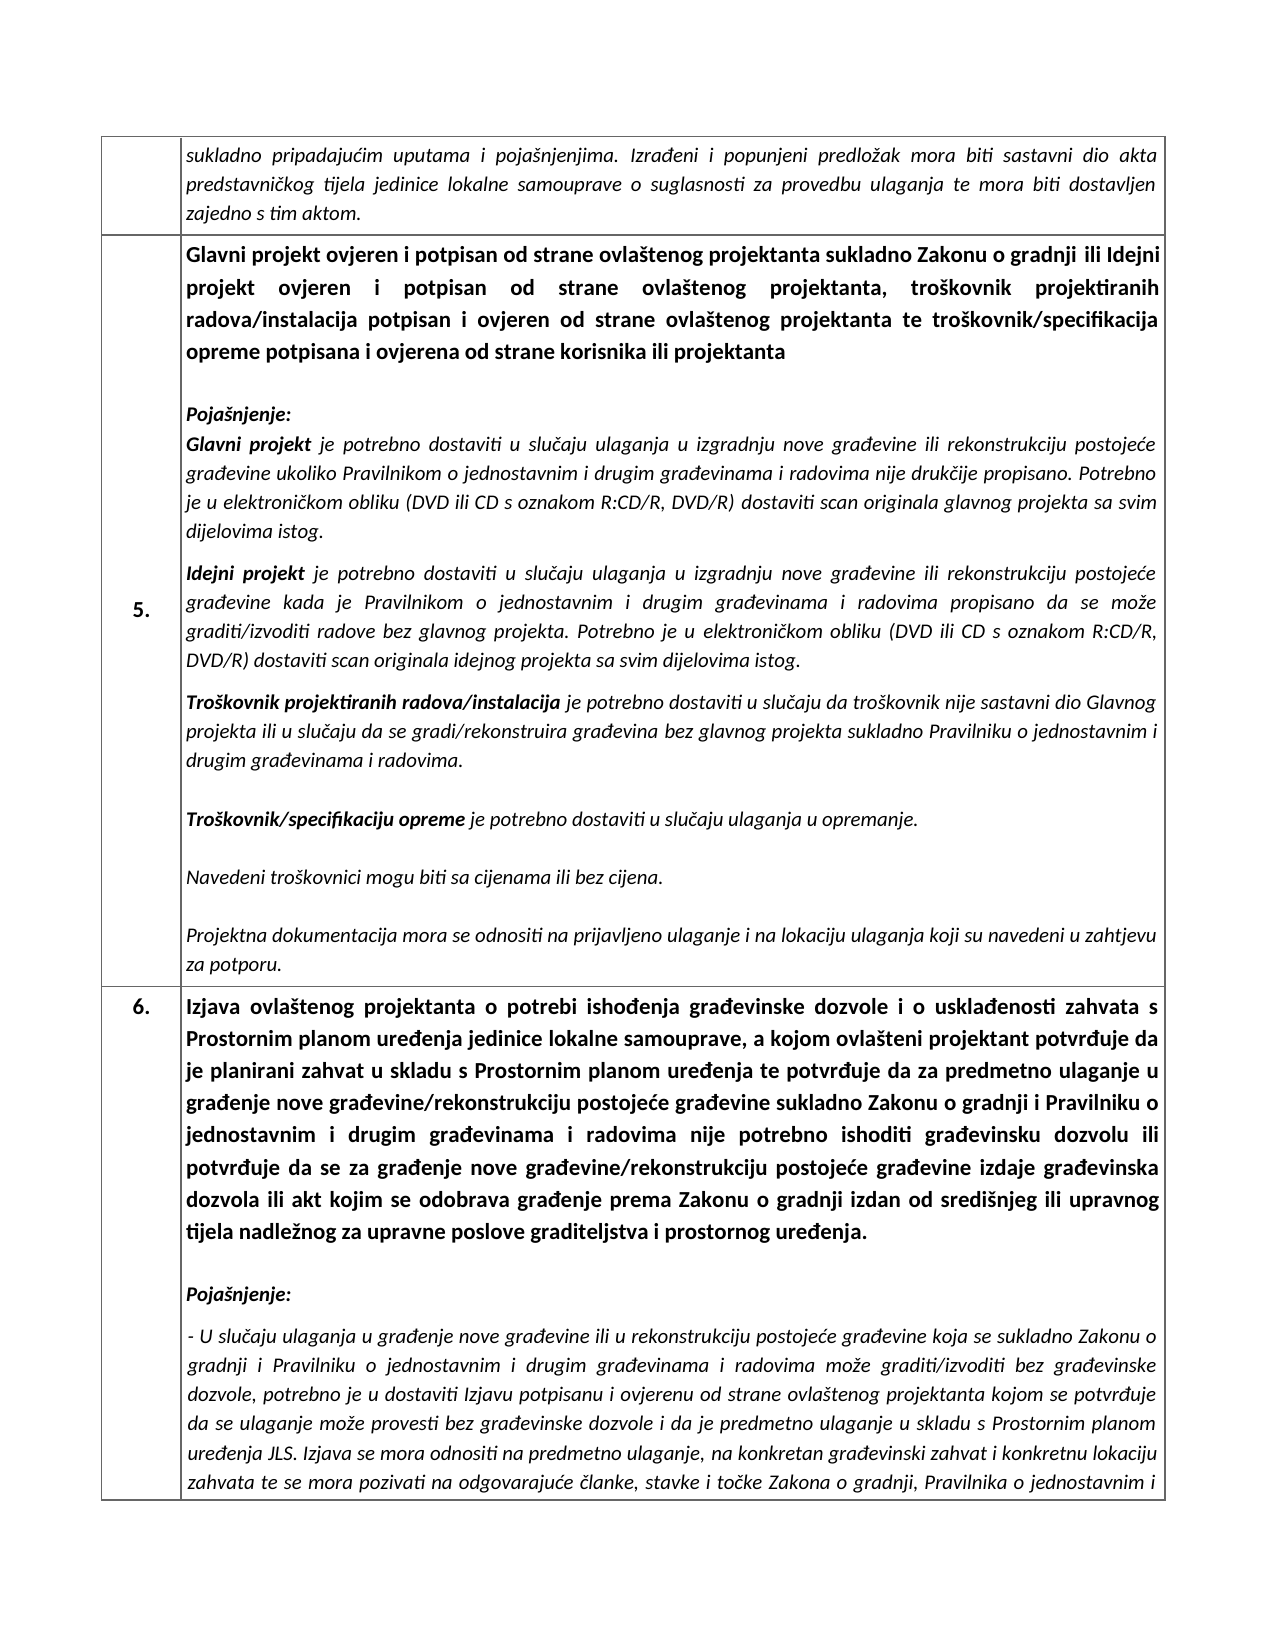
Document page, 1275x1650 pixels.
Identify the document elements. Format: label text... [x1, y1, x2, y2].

table_cell 5. [102, 236, 180, 986]
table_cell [182, 987, 1164, 1499]
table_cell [182, 137, 1164, 234]
table_cell 4. [102, 137, 181, 234]
table_cell 6. [102, 987, 180, 1499]
table_cell Glavni projekt ovjeren i potpisan od strane ovlaštenog projektanta sukladno Zakonu o gradnji ili Idejni projekt ovjeren i potpisan od strane ovlaštenog projektanta, troškovnik projektiranih radova/instalacija potpisan i ovjeren od strane ovlaštenog projektanta te troškovnik/specifikacija opreme potpisana i ovjerena od strane korisnika ili projektanta Pojašnjenje: Glavni projekt je potrebno dostaviti u slučaju ulaganja u izgradnju nove građevine ili rekonstrukciju postojeće građevine ukoliko Pravilnikom o jednostavnim i drugim građevinama i radovima nije drukčije propisano. Potrebno je u elektroničkom obliku (DVD ili CD s oznakom R:CD/R, DVD/R) dostaviti scan originala glavnog projekta sa svim dijelovima istog. Idejni projekt je potrebno dostaviti u slučaju ulaganja u izgradnju nove građevine ili rekonstrukciju postojeće građevine kada je Pravilnikom o jednostavnim i drugim građevinama i radovima propisano da se može graditi/izvoditi radove bez glavnog projekta. Potrebno je u elektroničkom obliku (DVD ili CD s oznakom R:CD/R, DVD/R) dostaviti scan originala idejnog projekta sa svim dijelovima istog. Troškovnik projektiranih radova/instalacija je potrebno dostaviti u slučaju da troškovnik nije sastavni dio Glavnog projekta ili u slučaju da se gradi/rekonstruira građevina bez glavnog projekta sukladno Pravilniku o jednostavnim i drugim građevinama i radovima. Troškovnik/specifikaciju opreme je potrebno dostaviti u slučaju ulaganja u opremanje. Navedeni troškovnici mogu biti sa cijenama ili bez cijena. Projektna dokumentacija mora se odnositi na prijavljeno ulaganje i na lokaciju ulaganja koji su navedeni u zahtjevu za potporu. [182, 236, 1164, 986]
